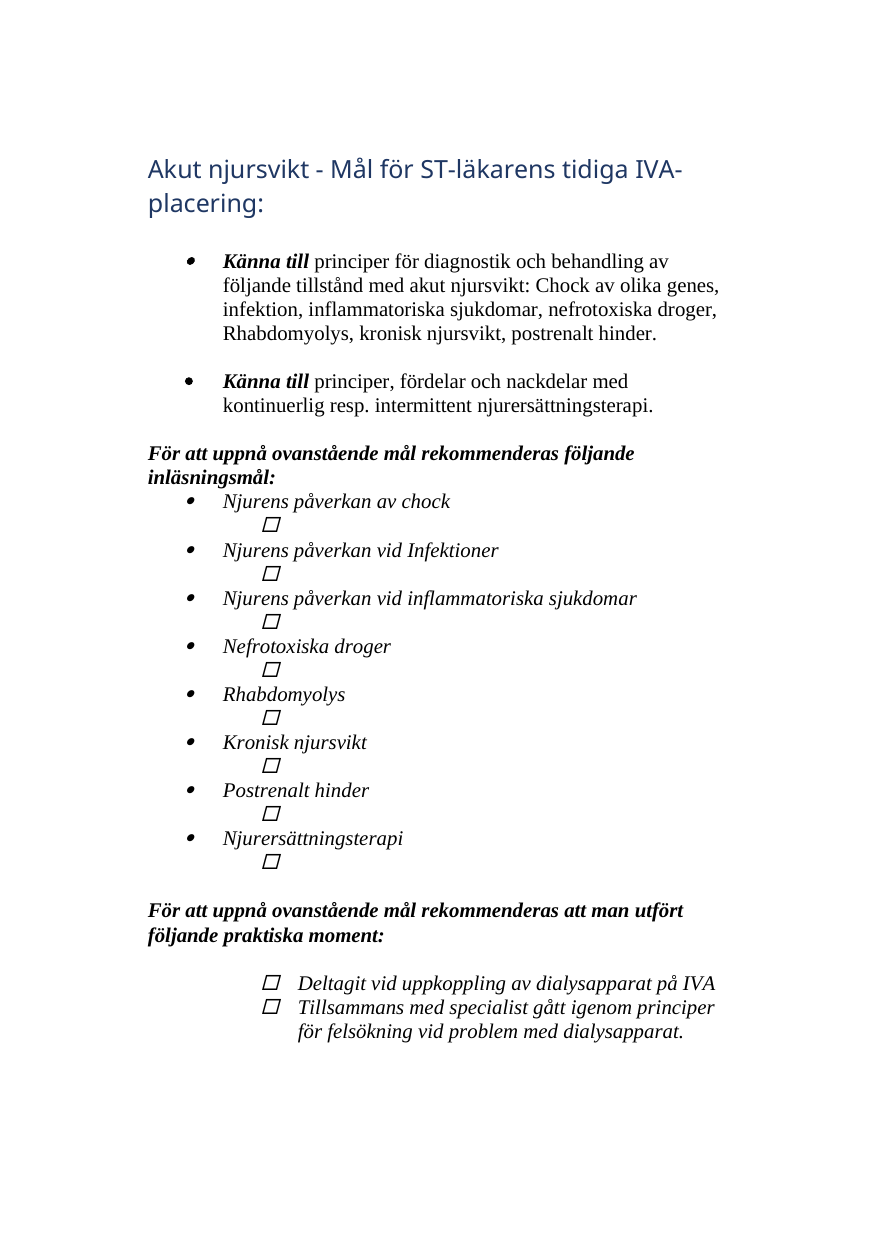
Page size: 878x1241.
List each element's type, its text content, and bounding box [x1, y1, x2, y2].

subtitle Akut njursvikt - Mål för ST-läkarens tidiga IVA-placering: [148, 152, 729, 220]
list Nefrotoxiska droger [185, 634, 729, 658]
list Känna till principer för diagnostik och behandling av följande tillstånd med akut njursvikt: Chock av olika genes, infektion, inflammatoriska sjukdomar, nefrotoxiska droger, Rhabdomyolys, kronisk njursvikt, postrenalt hinder. [185, 249, 729, 345]
text För att uppnå ovanstående mål rekommenderas att man utfört följande praktiska moment: [148, 898, 729, 947]
list Njurens påverkan vid inflammatoriska sjukdomar [185, 586, 729, 610]
list Rhabdomyolys [185, 682, 729, 706]
list Njurersättningsterapi [185, 826, 729, 850]
list Känna till principer, fördelar och nackdelar med kontinuerlig resp. intermittent njurersättningsterapi. [185, 369, 729, 417]
text För att uppnå ovanstående mål rekommenderas följande inläsningsmål: [148, 441, 729, 489]
list Njurens påverkan av chock [185, 489, 729, 513]
list Tillsammans med specialist gått igenom principer för felsökning vid problem med dialysapparat. [260, 995, 729, 1043]
list Deltagit vid uppkoppling av dialysapparat på IVA [260, 971, 729, 995]
list Postrenalt hinder [185, 778, 729, 802]
list Njurens påverkan vid Infektioner [185, 537, 729, 562]
list Kronisk njursvikt [185, 730, 729, 754]
